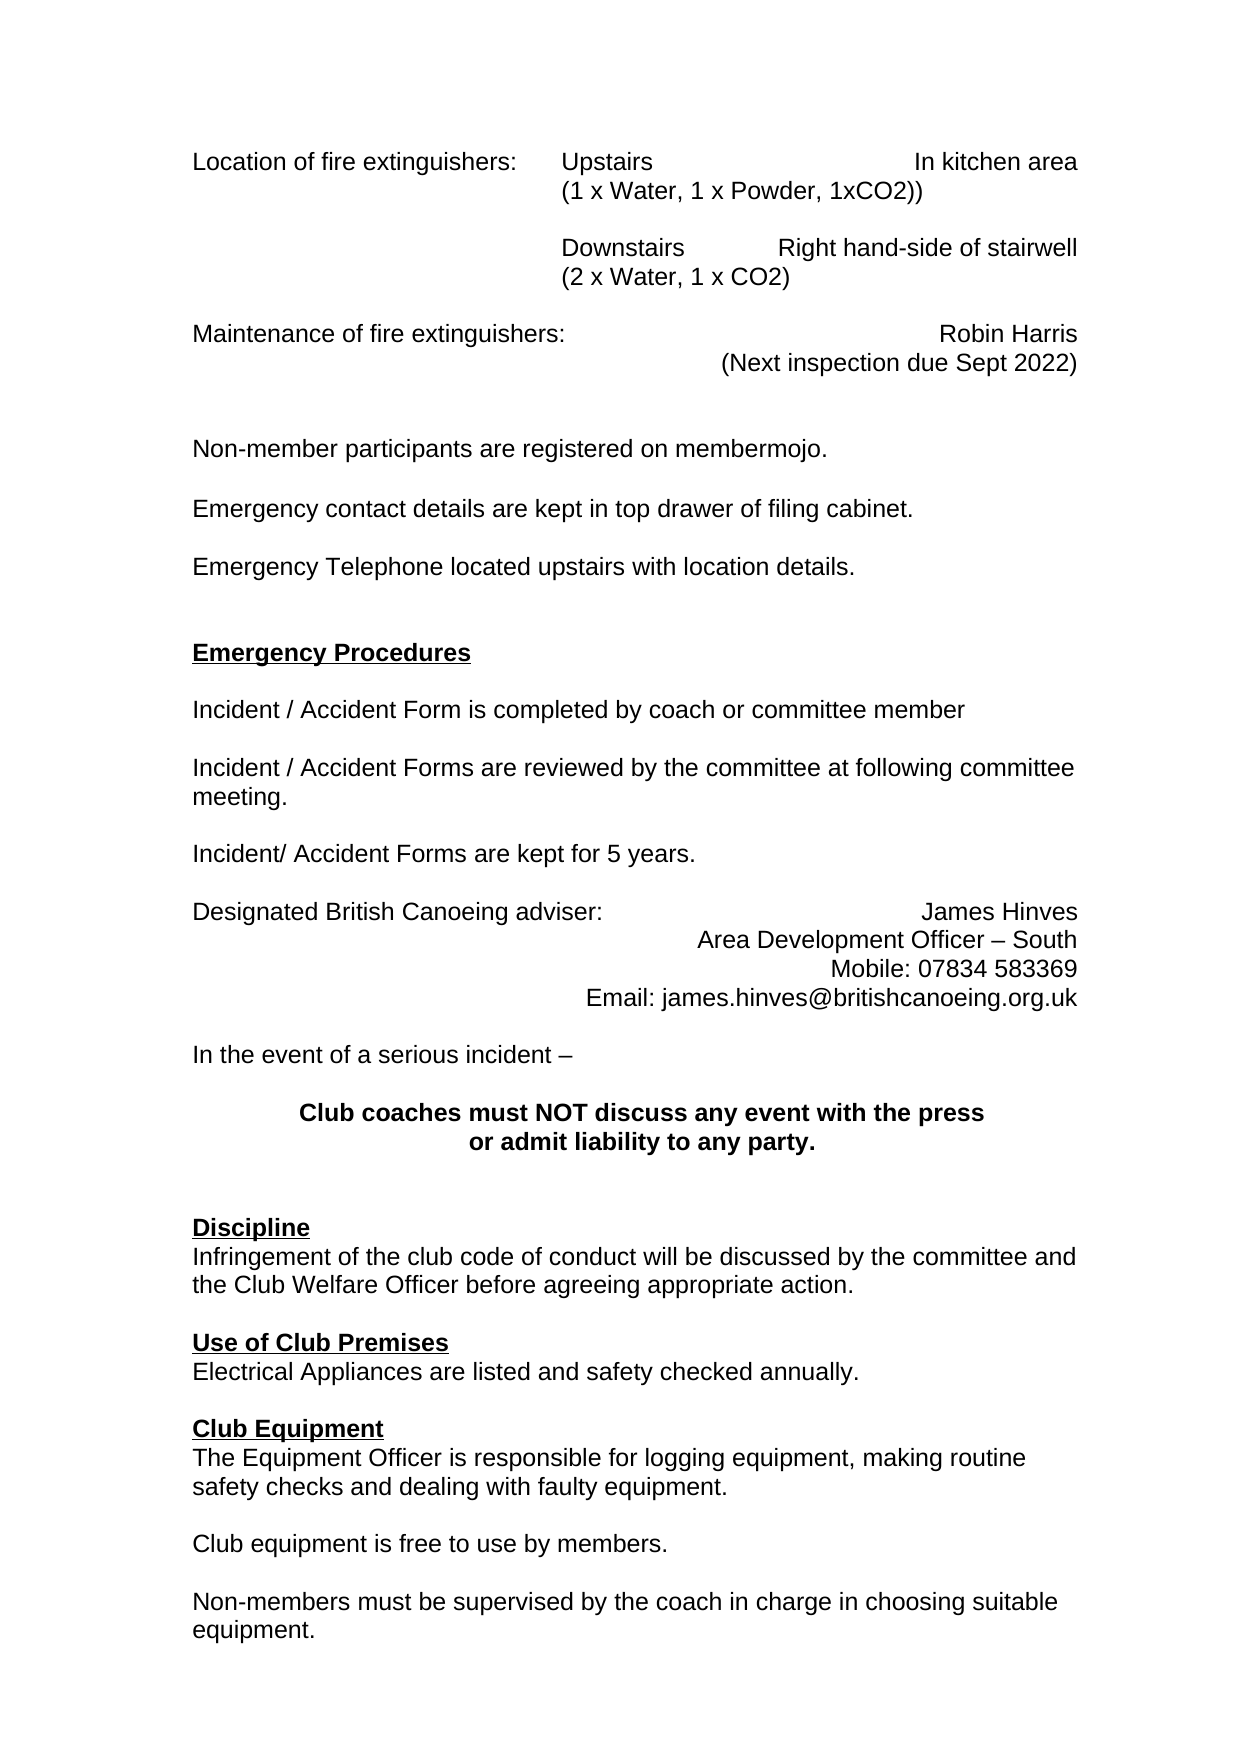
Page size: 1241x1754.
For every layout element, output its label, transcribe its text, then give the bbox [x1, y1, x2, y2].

text Club equipment is free to use by members. [192, 1529, 1092, 1558]
text Emergency Procedures [192, 638, 1092, 667]
text Electrical Appliances are listed and safety checked annually. [192, 1357, 1092, 1385]
text Discipline [192, 1213, 1092, 1242]
text Non-members must be supervised by the coach in charge in choosing suitable equipment. [192, 1587, 1092, 1644]
text Maintenance of fire extinguishers: Robin Harris [192, 319, 1092, 348]
text Email: james.hinves@britishcanoeing.org.uk [192, 983, 1092, 1012]
text Area Development Officer – South [192, 925, 1092, 954]
text or admit liability to any party. [192, 1127, 1092, 1155]
text Club Equipment [192, 1414, 1092, 1443]
text Incident / Accident Form is completed by coach or committee member [192, 695, 1092, 724]
text (1 x Water, 1 x Powder, 1xCO2)) [192, 176, 1092, 204]
text Club coaches must NOT discuss any event with the press [192, 1098, 1092, 1127]
text The Equipment Officer is responsible for logging equipment, making routine safety checks and dealing with faulty equipment. [192, 1443, 1092, 1500]
text Use of Club Premises [192, 1328, 1092, 1357]
text Location of fire extinguishers: Upstairs In kitchen area [192, 147, 1092, 176]
text Emergency contact details are kept in top drawer of filing cabinet. [192, 494, 1092, 523]
text Mobile: 07834 583369 [192, 954, 1092, 983]
text Non-member participants are registered on membermojo. [192, 434, 1092, 463]
text Downstairs Right hand-side of stairwell [192, 233, 1092, 262]
text (Next inspection due Sept 2022) [192, 348, 1092, 377]
text Infringement of the club code of conduct will be discussed by the committee and the Club Welfare Officer before agreeing appropriate action. [192, 1242, 1092, 1299]
text Designated British Canoeing adviser: James Hinves [192, 897, 1092, 925]
text (2 x Water, 1 x CO2) [192, 262, 1092, 291]
text In the event of a serious incident – [192, 1040, 1092, 1069]
text Incident / Accident Forms are reviewed by the committee at following committee meeting. [192, 753, 1092, 810]
text Incident/ Accident Forms are kept for 5 years. [192, 839, 1092, 868]
text Emergency Telephone located upstairs with location details. [192, 552, 1092, 580]
